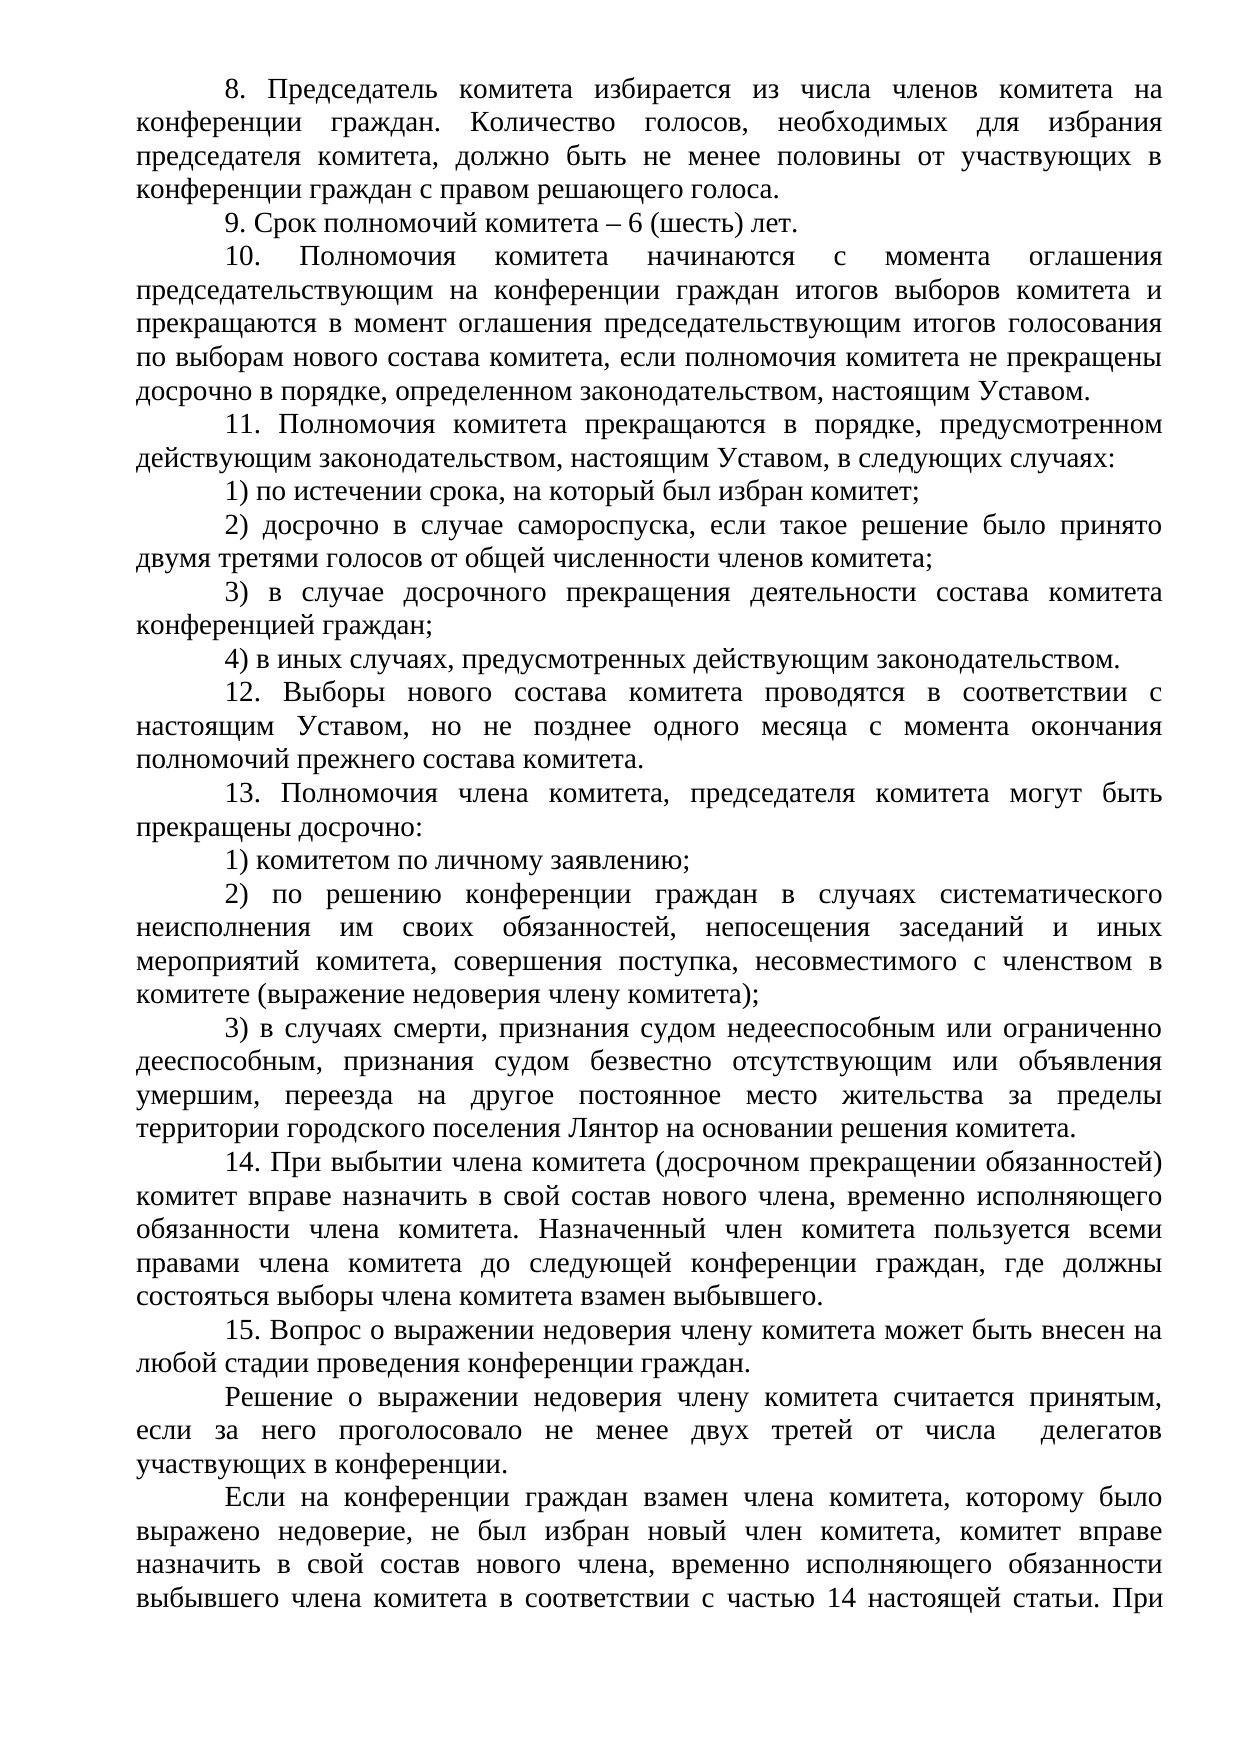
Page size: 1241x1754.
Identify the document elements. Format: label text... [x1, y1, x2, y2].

text 13. Полномочия члена комитета, председателя комитета могут быть прекращены досрочно: [136, 775, 1163, 842]
text 14. При выбытии члена комитета (досрочном прекращении обязанностей) комитет вправе назначить в свой состав нового члена, временно исполняющего обязанности члена комитета. Назначенный член комитета пользуется всеми правами члена комитета до следующей конференции граждан, где должны состояться выборы члена комитета взамен выбывшего. [136, 1144, 1163, 1312]
text 2) по решению конференции граждан в случаях систематического неисполнения им своих обязанностей, непосещения заседаний и иных мероприятий комитета, совершения поступка, несовместимого с членством в комитете (выражение недоверия члену комитета); [136, 876, 1163, 1010]
text 12. Выборы нового состава комитета проводятся в соответствии с настоящим Уставом, но не позднее одного месяца с момента окончания полномочий прежнего состава комитета. [136, 674, 1163, 775]
text 8. Председатель комитета избирается из числа членов комитета на конференции граждан. Количество голосов, необходимых для избрания председателя комитета, должно быть не менее половины от участвующих в конференции граждан с правом решающего голоса. [136, 71, 1163, 205]
text 1) комитетом по личному заявлению; [136, 842, 1163, 876]
text 4) в иных случаях, предусмотренных действующим законодательством. [136, 641, 1163, 674]
text 10. Полномочия комитета начинаются с момента оглашения председательствующим на конференции граждан итогов выборов комитета и прекращаются в момент оглашения председательствующим итогов голосования по выборам нового состава комитета, если полномочия комитета не прекращены досрочно в порядке, определенном законодательством, настоящим Уставом. [136, 238, 1163, 406]
text 11. Полномочия комитета прекращаются в порядке, предусмотренном действующим законодательством, настоящим Уставом, в следующих случаях: [136, 406, 1163, 473]
text Решение о выражении недоверия члену комитета считается принятым, если за него проголосовало не менее двух третей от числа делегатов участвующих в конференции. [136, 1379, 1163, 1479]
text 3) в случаях смерти, признания судом недееспособным или ограниченно дееспособным, признания судом безвестно отсутствующим или объявления умершим, переезда на другое постоянное место жительства за пределы территории городского поселения Лянтор на основании решения комитета. [136, 1010, 1163, 1144]
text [136, 1479, 1163, 1614]
text 1) по истечении срока, на который был избран комитет; [136, 473, 1163, 507]
text 3) в случае досрочного прекращения деятельности состава комитета конференцией граждан; [136, 574, 1163, 641]
text 15. Вопрос о выражении недоверия члену комитета может быть внесен на любой стадии проведения конференции граждан. [136, 1312, 1163, 1379]
text 9. Срок полномочий комитета – 6 (шесть) лет. [136, 205, 1163, 238]
text 2) досрочно в случае самороспуска, если такое решение было принято двумя третями голосов от общей численности членов комитета; [136, 507, 1163, 574]
